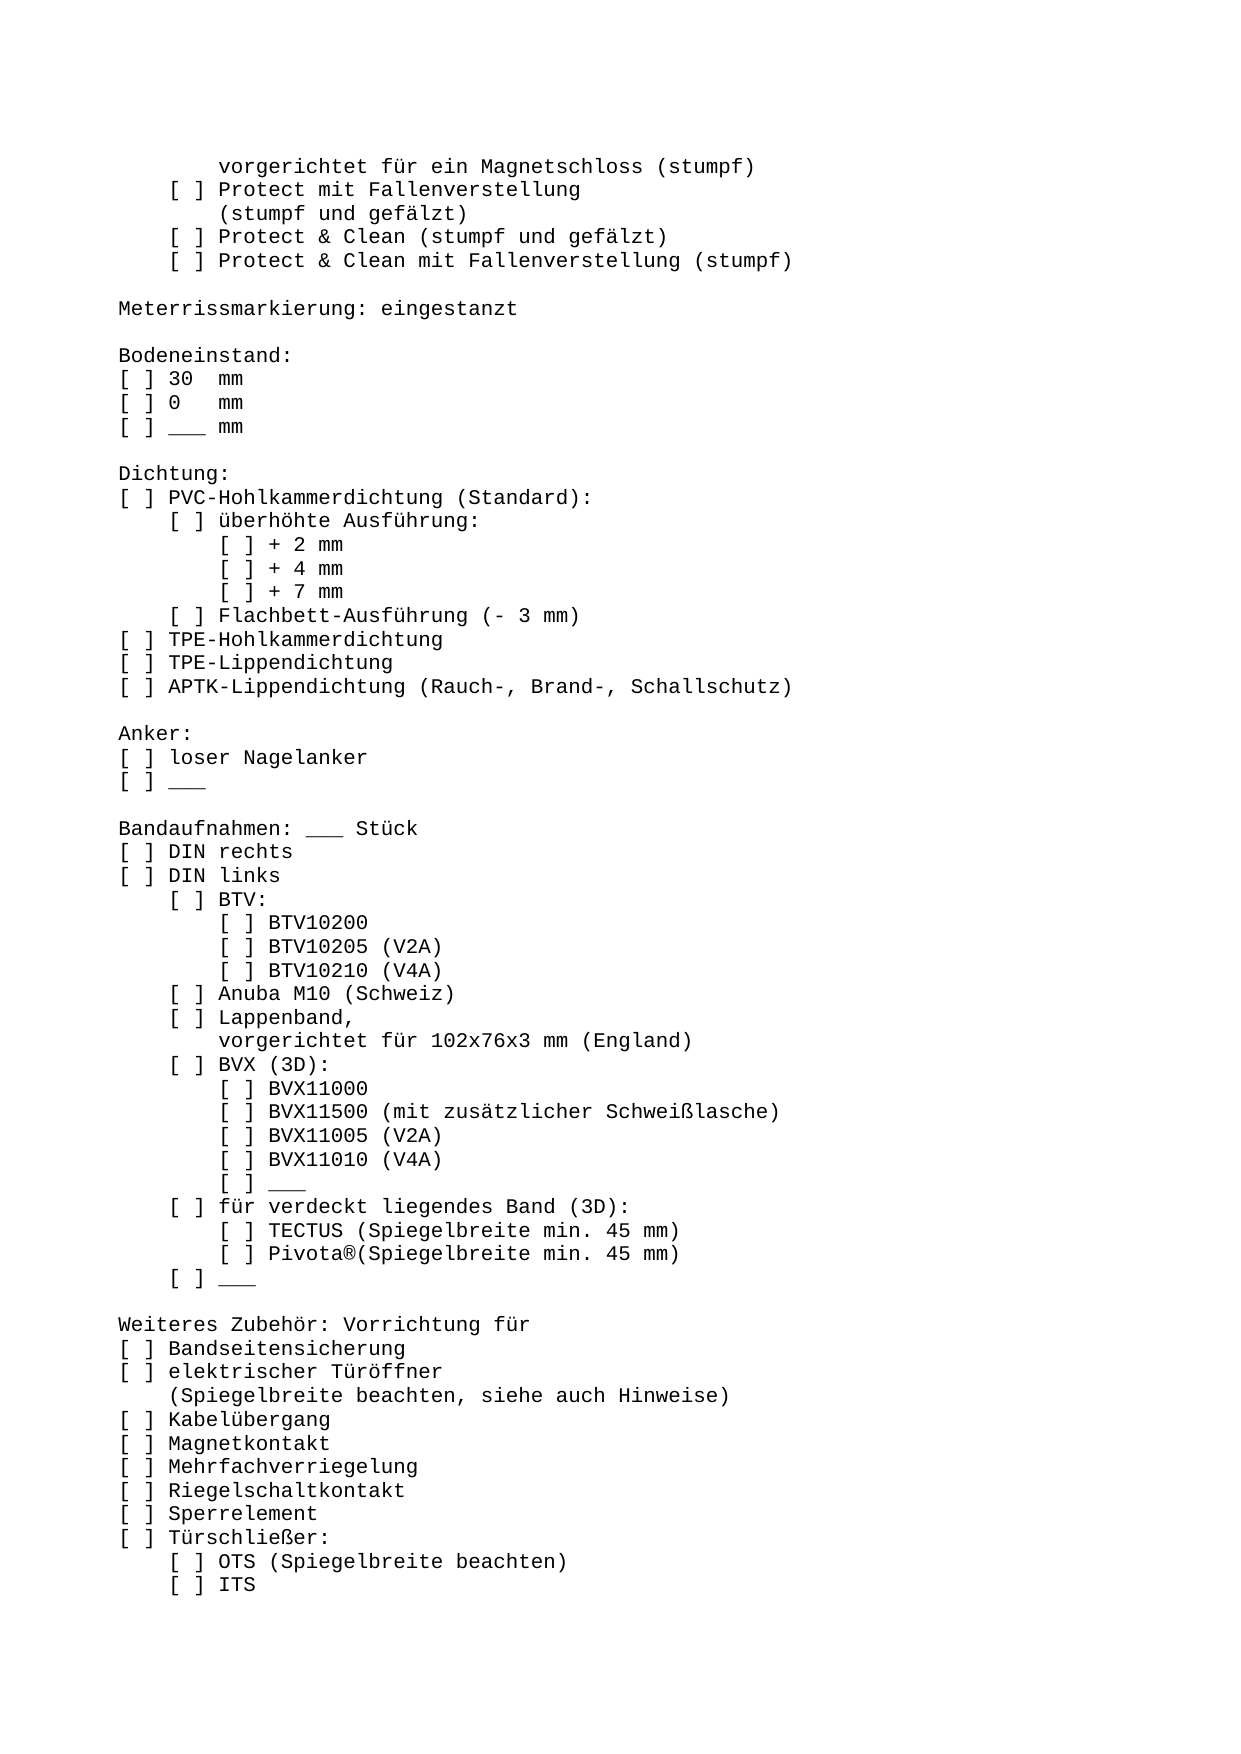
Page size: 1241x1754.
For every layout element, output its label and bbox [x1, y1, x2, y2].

table_header [118, 156, 1085, 1598]
